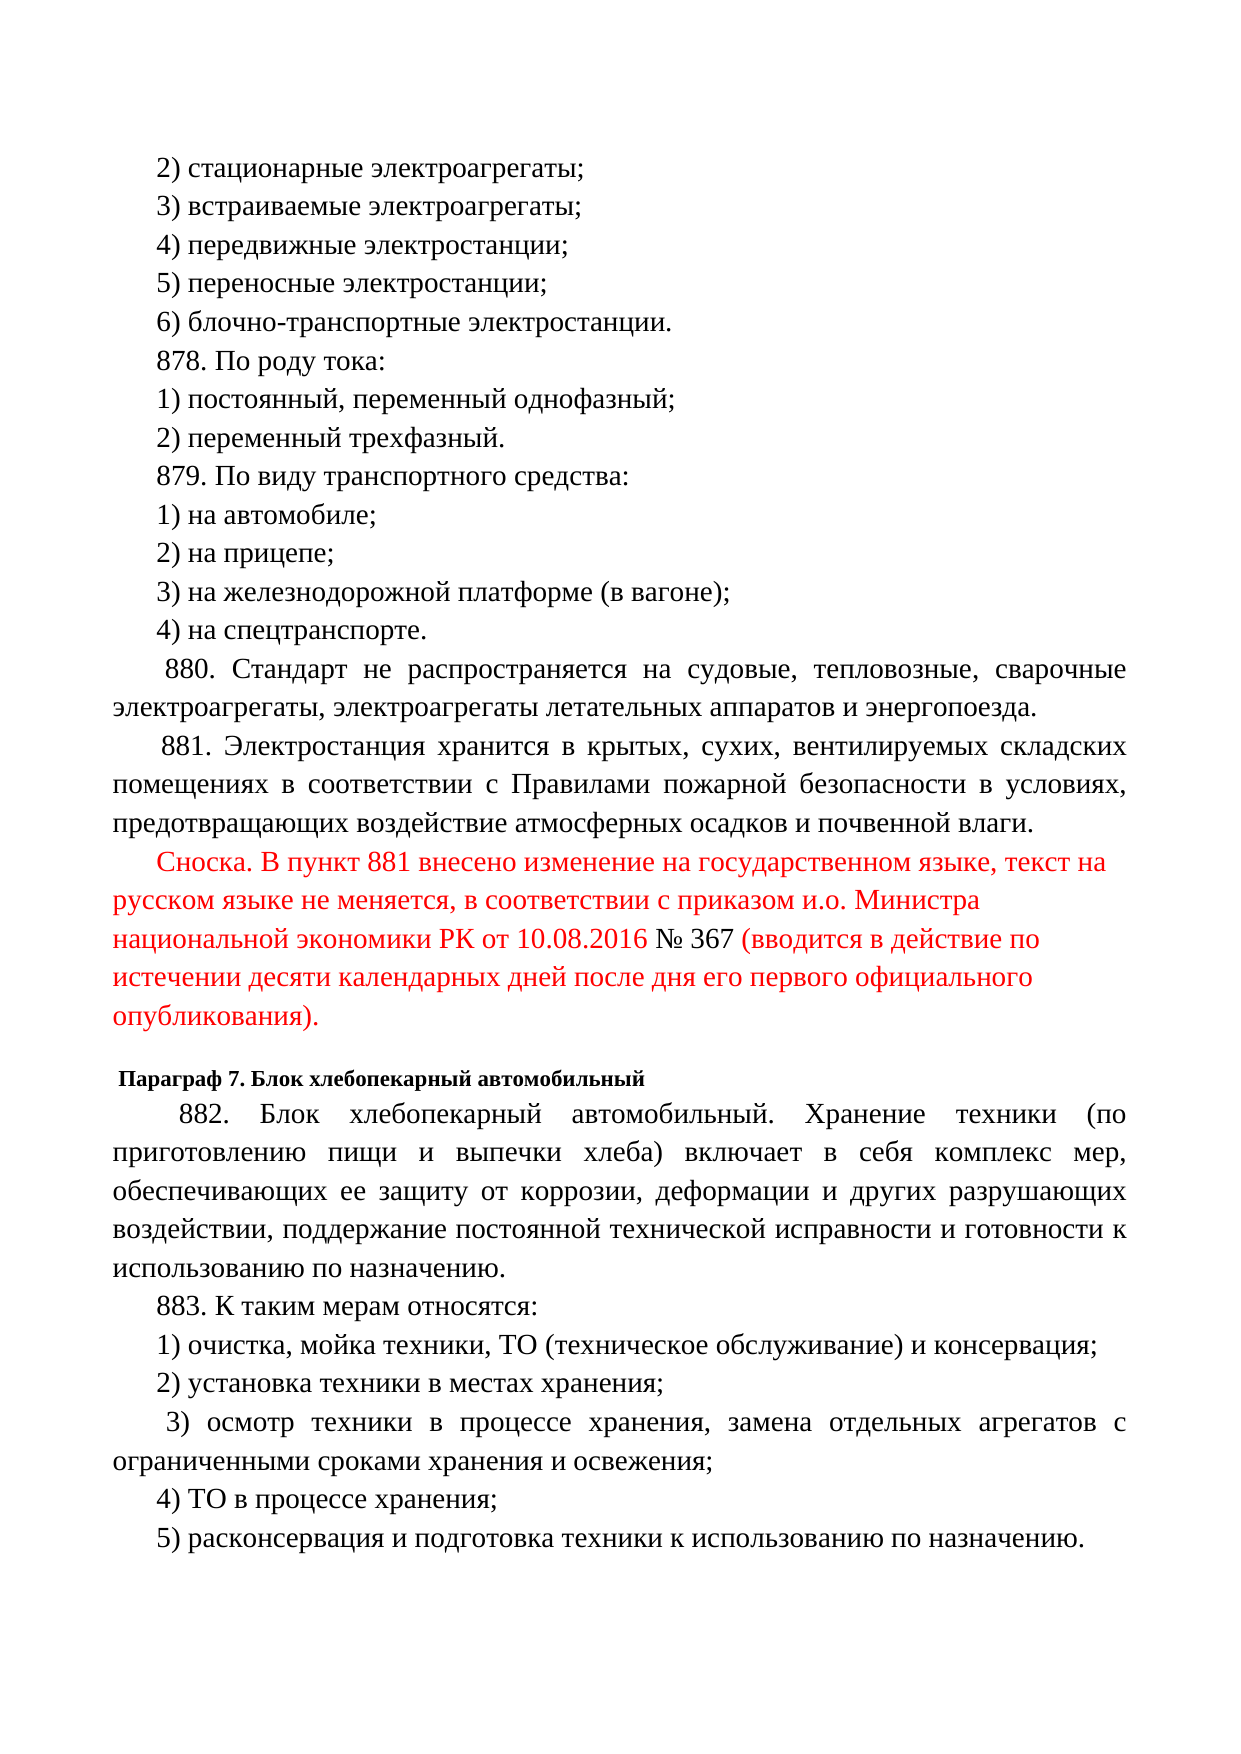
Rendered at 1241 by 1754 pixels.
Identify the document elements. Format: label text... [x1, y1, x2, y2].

text 879. По виду транспортного средства: [112, 458, 1128, 492]
text 1) на автомобиле; [112, 497, 1128, 530]
text 4) ТО в процессе хранения; [112, 1481, 1128, 1515]
text 2) на прицепе; [112, 535, 1128, 569]
text 4) на спецтранспорте. [112, 612, 1128, 646]
text 880. Стандарт не распространяется на судовые, тепловозные, сварочные электроагрегаты, электроагрегаты летательных аппаратов и энергопоезда. [112, 651, 1128, 723]
text 1) очистка, мойка техники, ТО (техническое обслуживание) и консервация; [112, 1327, 1128, 1361]
text 5) переносные электростанции; [112, 266, 1128, 299]
text 2) переменный трехфазный. [112, 420, 1128, 453]
text 3) встраиваемые электроагрегаты; [112, 188, 1128, 222]
text Параграф 7. Блок хлебопекарный автомобильный [112, 1066, 1128, 1092]
text 3) на железнодорожной платформе (в вагоне); [112, 574, 1128, 607]
text 2) установка техники в местах хранения; [112, 1366, 1128, 1399]
text 4) передвижные электростанции; [112, 227, 1128, 261]
text 1) постоянный, переменный однофазный; [112, 381, 1128, 415]
text 878. По роду тока: [112, 343, 1128, 376]
text 3) осмотр техники в процессе хранения, замена отдельных агрегатов с ограниченными сроками хранения и освежения; [112, 1404, 1128, 1476]
text 882. Блок хлебопекарный автомобильный. Хранение техники (по приготовлению пищи и выпечки хлеба) включает в себя комплекс мер, обеспечивающих ее защиту от коррозии, деформации и других разрушающих воздействии, поддержание постоянной технической исправности и готовности к использованию по назначению. [112, 1096, 1128, 1283]
text 881. Электростанция хранится в крытых, сухих, вентилируемых складских помещениях в соответствии с Правилами пожарной безопасности в условиях, предотвращающих воздействие атмосферных осадков и почвенной влаги. [112, 728, 1128, 839]
text 6) блочно-транспортные электростанции. [112, 304, 1128, 338]
text 883. К таким мерам относятся: [112, 1288, 1128, 1322]
text 2) стационарные электроагрегаты; [112, 150, 1128, 183]
text 5) расконсервация и подготовка техники к использованию по назначению. [112, 1520, 1128, 1553]
text Сноска. В пункт 881 внесено изменение на государственном языке, текст на русском языке не меняется, в соответствии с приказом и.о. Министра национальной экономики РК от 10.08.2016 № 367 (вводится в действие по истечении десяти календарных дней после дня его первого официального опубликования). [112, 844, 1128, 1062]
